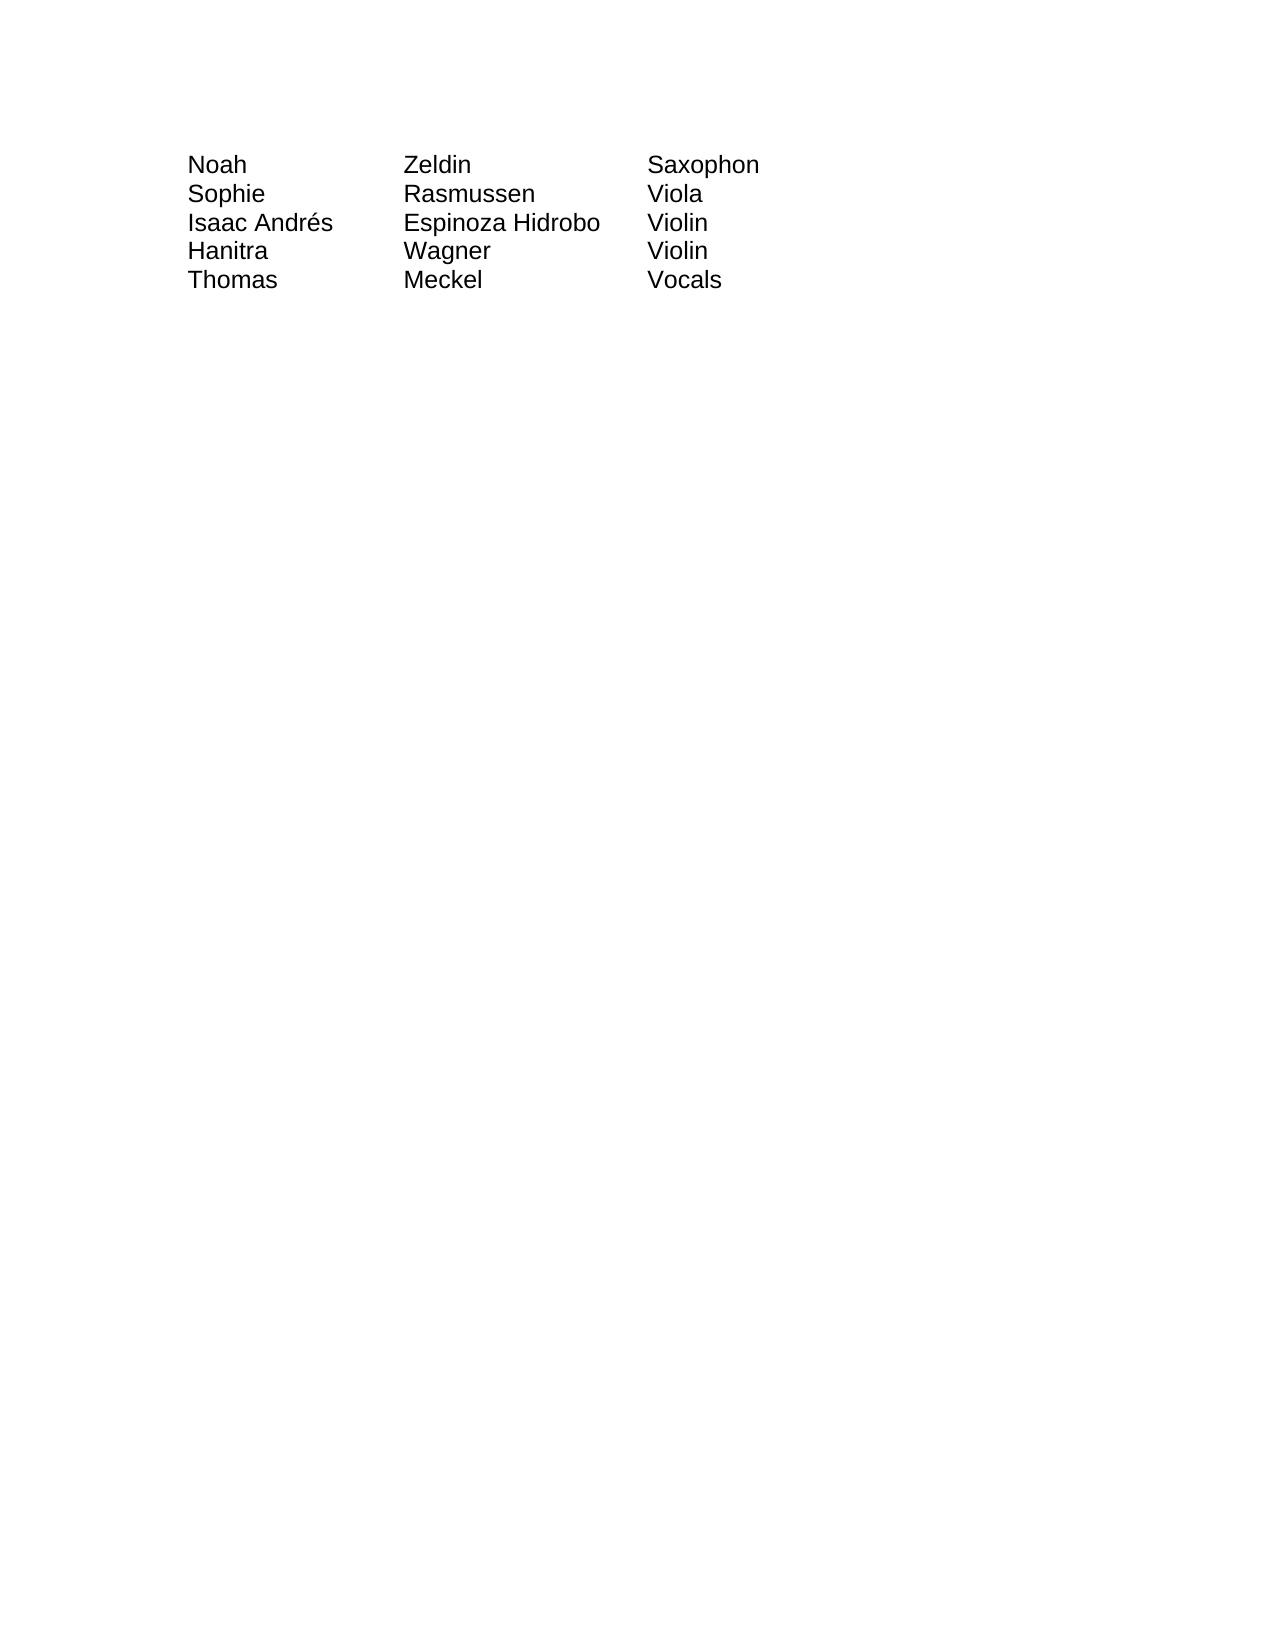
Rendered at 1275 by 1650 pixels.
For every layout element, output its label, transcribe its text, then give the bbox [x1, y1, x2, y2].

text Hanitra Wagner Violin [187, 236, 1087, 265]
text Sophie Rasmussen Viola [187, 179, 1087, 207]
text Isaac Andrés Espinoza Hidrobo Violin [187, 207, 1087, 236]
text Thomas Meckel Vocals [187, 265, 1087, 294]
text Noah Zeldin Saxophon [187, 150, 1087, 179]
